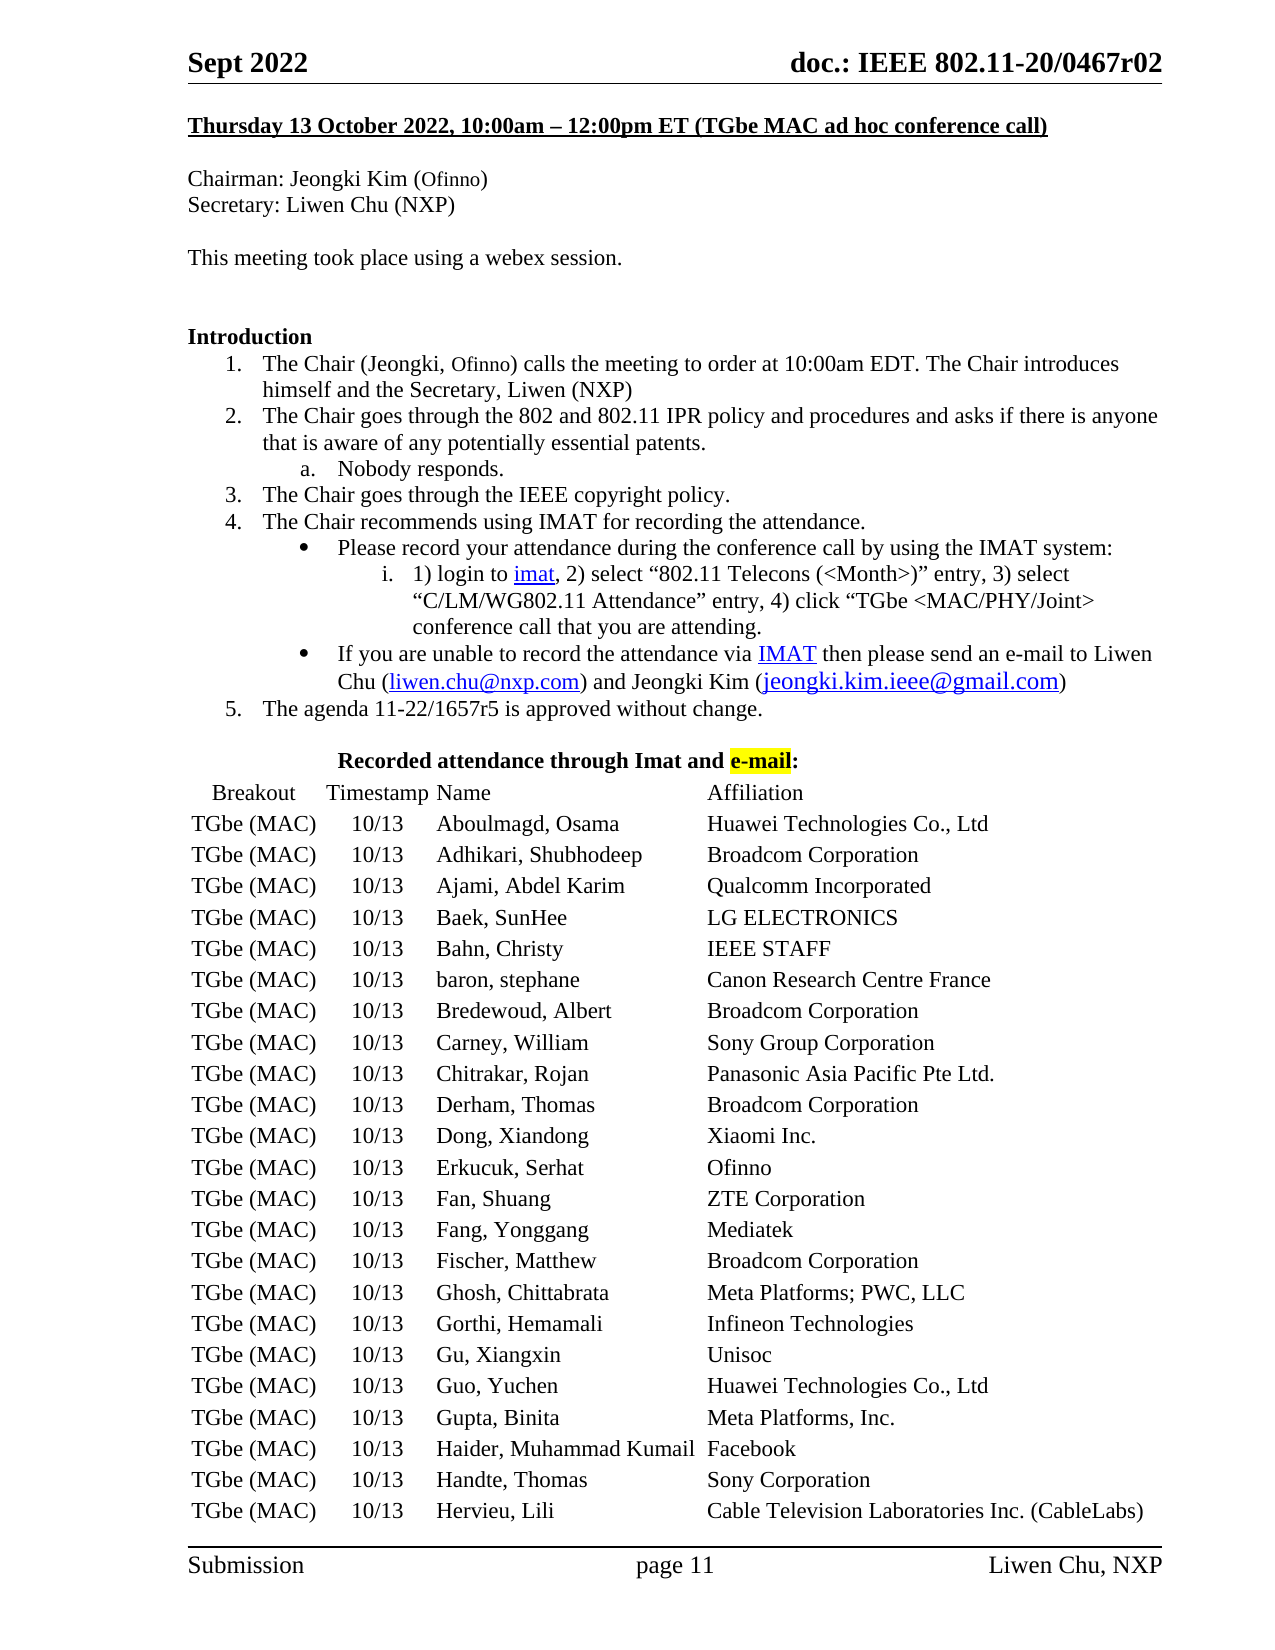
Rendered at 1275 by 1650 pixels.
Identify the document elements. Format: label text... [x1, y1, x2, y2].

table_cell Baek, SunHee [435, 899, 705, 930]
table_header Breakout [188, 774, 320, 805]
table_cell LG ELECTRONICS [705, 899, 1275, 930]
table_cell 10/13 [320, 1180, 435, 1211]
table_cell Gorthi, Hemamali [435, 1305, 705, 1336]
table_header Affiliation [705, 774, 1275, 805]
table_cell TGbe (MAC) [188, 1024, 320, 1055]
table_cell Huawei Technologies Co., Ltd [705, 1368, 1275, 1399]
table_cell baron, stephane [435, 961, 705, 992]
table_cell Xiaomi Inc. [705, 1118, 1275, 1149]
table_cell TGbe (MAC) [188, 1211, 320, 1242]
table_cell ZTE Corporation [705, 1180, 1275, 1211]
table_cell Handte, Thomas [435, 1461, 705, 1492]
table_cell 10/13 [320, 1399, 435, 1430]
list Nobody responds. [300, 455, 1162, 481]
table_cell 10/13 [320, 1305, 435, 1336]
table_cell 10/13 [320, 1493, 435, 1524]
table_cell Mediatek [705, 1211, 1275, 1242]
table_cell 10/13 [320, 1149, 435, 1180]
table_cell Huawei Technologies Co., Ltd [705, 805, 1275, 836]
list The Chair recommends using IMAT for recording the attendance. [225, 508, 1162, 534]
table_cell TGbe (MAC) [188, 1243, 320, 1274]
table_cell 10/13 [320, 805, 435, 836]
table_cell Broadcom Corporation [705, 1243, 1275, 1274]
text This meeting took place using a webex session. [187, 244, 1162, 271]
table_cell TGbe (MAC) [188, 868, 320, 899]
list If you are unable to record the attendance via IMAT then please send an e-mail to Liwen Chu (liwen.chu@nxp.com) and Jeongki Kim (jeongki.kim.ieee@gmail.com) [300, 639, 1162, 695]
table_cell TGbe (MAC) [188, 1461, 320, 1492]
text Chairman: Jeongki Kim (Ofinno) [187, 165, 1162, 192]
table_cell 10/13 [320, 1211, 435, 1242]
table_cell Fan, Shuang [435, 1180, 705, 1211]
table_cell TGbe (MAC) [188, 1305, 320, 1336]
table_cell Infineon Technologies [705, 1305, 1275, 1336]
table_cell TGbe (MAC) [188, 1086, 320, 1117]
table_cell Chitrakar, Rojan [435, 1055, 705, 1086]
list The Chair goes through the 802 and 802.11 IPR policy and procedures and asks if there is anyone that is aware of any potentially essential patents. [225, 402, 1162, 455]
table_cell Guo, Yuchen [435, 1368, 705, 1399]
table_cell Panasonic Asia Pacific Pte Ltd. [705, 1055, 1275, 1086]
table_cell Haider, Muhammad Kumail [435, 1430, 705, 1461]
table_cell Broadcom Corporation [705, 993, 1275, 1024]
table_cell Fischer, Matthew [435, 1243, 705, 1274]
table_cell TGbe (MAC) [188, 961, 320, 992]
table_cell Sony Group Corporation [705, 1024, 1275, 1055]
table_cell Sony Corporation [705, 1461, 1275, 1492]
table_cell Ofinno [705, 1149, 1275, 1180]
table_cell Qualcomm Incorporated [705, 868, 1275, 899]
list The Chair goes through the IEEE copyright policy. [225, 481, 1162, 508]
table_cell TGbe (MAC) [188, 1118, 320, 1149]
table_cell Gu, Xiangxin [435, 1336, 705, 1367]
list 1) login to imat, 2) select “802.11 Telecons (<Month>)” entry, 3) select “C/LM/WG802.11 Attendance” entry, 4) click “TGbe <MAC/PHY/Joint> conference call that you are attending. [394, 561, 1162, 639]
list Please record your attendance during the conference call by using the IMAT system: [300, 534, 1162, 561]
table_cell Cable Television Laboratories Inc. (CableLabs) [705, 1493, 1275, 1524]
table_cell Hervieu, Lili [435, 1493, 705, 1524]
table_cell Broadcom Corporation [705, 1086, 1275, 1117]
table_cell Gupta, Binita [435, 1399, 705, 1430]
table_cell Carney, William [435, 1024, 705, 1055]
table_cell Facebook [705, 1430, 1275, 1461]
table_cell Derham, Thomas [435, 1086, 705, 1117]
table_cell TGbe (MAC) [188, 1180, 320, 1211]
table_header Timestamp [320, 774, 435, 805]
table_cell IEEE STAFF [705, 930, 1275, 961]
text Recorded attendance through Imat and e-mail: [337, 721, 1162, 774]
list The agenda 11-22/1657r5 is approved without change. [225, 695, 1162, 721]
table_cell TGbe (MAC) [188, 1399, 320, 1430]
table_cell Dong, Xiandong [435, 1118, 705, 1149]
text Introduction [187, 323, 1162, 350]
text Secretary: Liwen Chu (NXP) [187, 192, 1162, 218]
table_cell 10/13 [320, 1055, 435, 1086]
table_cell 10/13 [320, 1024, 435, 1055]
table_cell 10/13 [320, 1336, 435, 1367]
table_cell 10/13 [320, 1430, 435, 1461]
table_cell 10/13 [320, 1461, 435, 1492]
table_cell 10/13 [320, 1086, 435, 1117]
table_cell Meta Platforms; PWC, LLC [705, 1274, 1275, 1305]
table_cell 10/13 [320, 1368, 435, 1399]
table_cell 10/13 [320, 930, 435, 961]
table_cell Ajami, Abdel Karim [435, 868, 705, 899]
table_cell TGbe (MAC) [188, 899, 320, 930]
table_cell Bahn, Christy [435, 930, 705, 961]
table_cell TGbe (MAC) [188, 1336, 320, 1367]
table_cell Ghosh, Chittabrata [435, 1274, 705, 1305]
table_cell 10/13 [320, 836, 435, 867]
table_cell TGbe (MAC) [188, 1149, 320, 1180]
table_cell TGbe (MAC) [188, 1368, 320, 1399]
table_cell Aboulmagd, Osama [435, 805, 705, 836]
table_cell TGbe (MAC) [188, 1274, 320, 1305]
table_cell TGbe (MAC) [188, 1055, 320, 1086]
table_cell Broadcom Corporation [705, 836, 1275, 867]
table_cell Erkucuk, Serhat [435, 1149, 705, 1180]
table_cell 10/13 [320, 1274, 435, 1305]
table_cell Unisoc [705, 1336, 1275, 1367]
table_cell 10/13 [320, 899, 435, 930]
table_cell TGbe (MAC) [188, 836, 320, 867]
table_cell 10/13 [320, 868, 435, 899]
table_cell Canon Research Centre France [705, 961, 1275, 992]
table_cell 10/13 [320, 1243, 435, 1274]
table_cell TGbe (MAC) [188, 805, 320, 836]
table_cell TGbe (MAC) [188, 1430, 320, 1461]
table_cell TGbe (MAC) [188, 993, 320, 1024]
table_cell Adhikari, Shubhodeep [435, 836, 705, 867]
text Thursday 13 October 2022, 10:00am – 12:00pm ET (TGbe MAC ad hoc conference call) [187, 112, 1162, 139]
table_cell Bredewoud, Albert [435, 993, 705, 1024]
table_cell 10/13 [320, 1118, 435, 1149]
table_header Name [435, 774, 705, 805]
table_cell 10/13 [320, 961, 435, 992]
list The Chair (Jeongki, Ofinno) calls the meeting to order at 10:00am EDT. The Chair introduces himself and the Secretary, Liwen (NXP) [225, 350, 1162, 402]
table_cell TGbe (MAC) [188, 1493, 320, 1524]
table_cell 10/13 [320, 993, 435, 1024]
table_cell Meta Platforms, Inc. [705, 1399, 1275, 1430]
table_cell Fang, Yonggang [435, 1211, 705, 1242]
table_cell TGbe (MAC) [188, 930, 320, 961]
